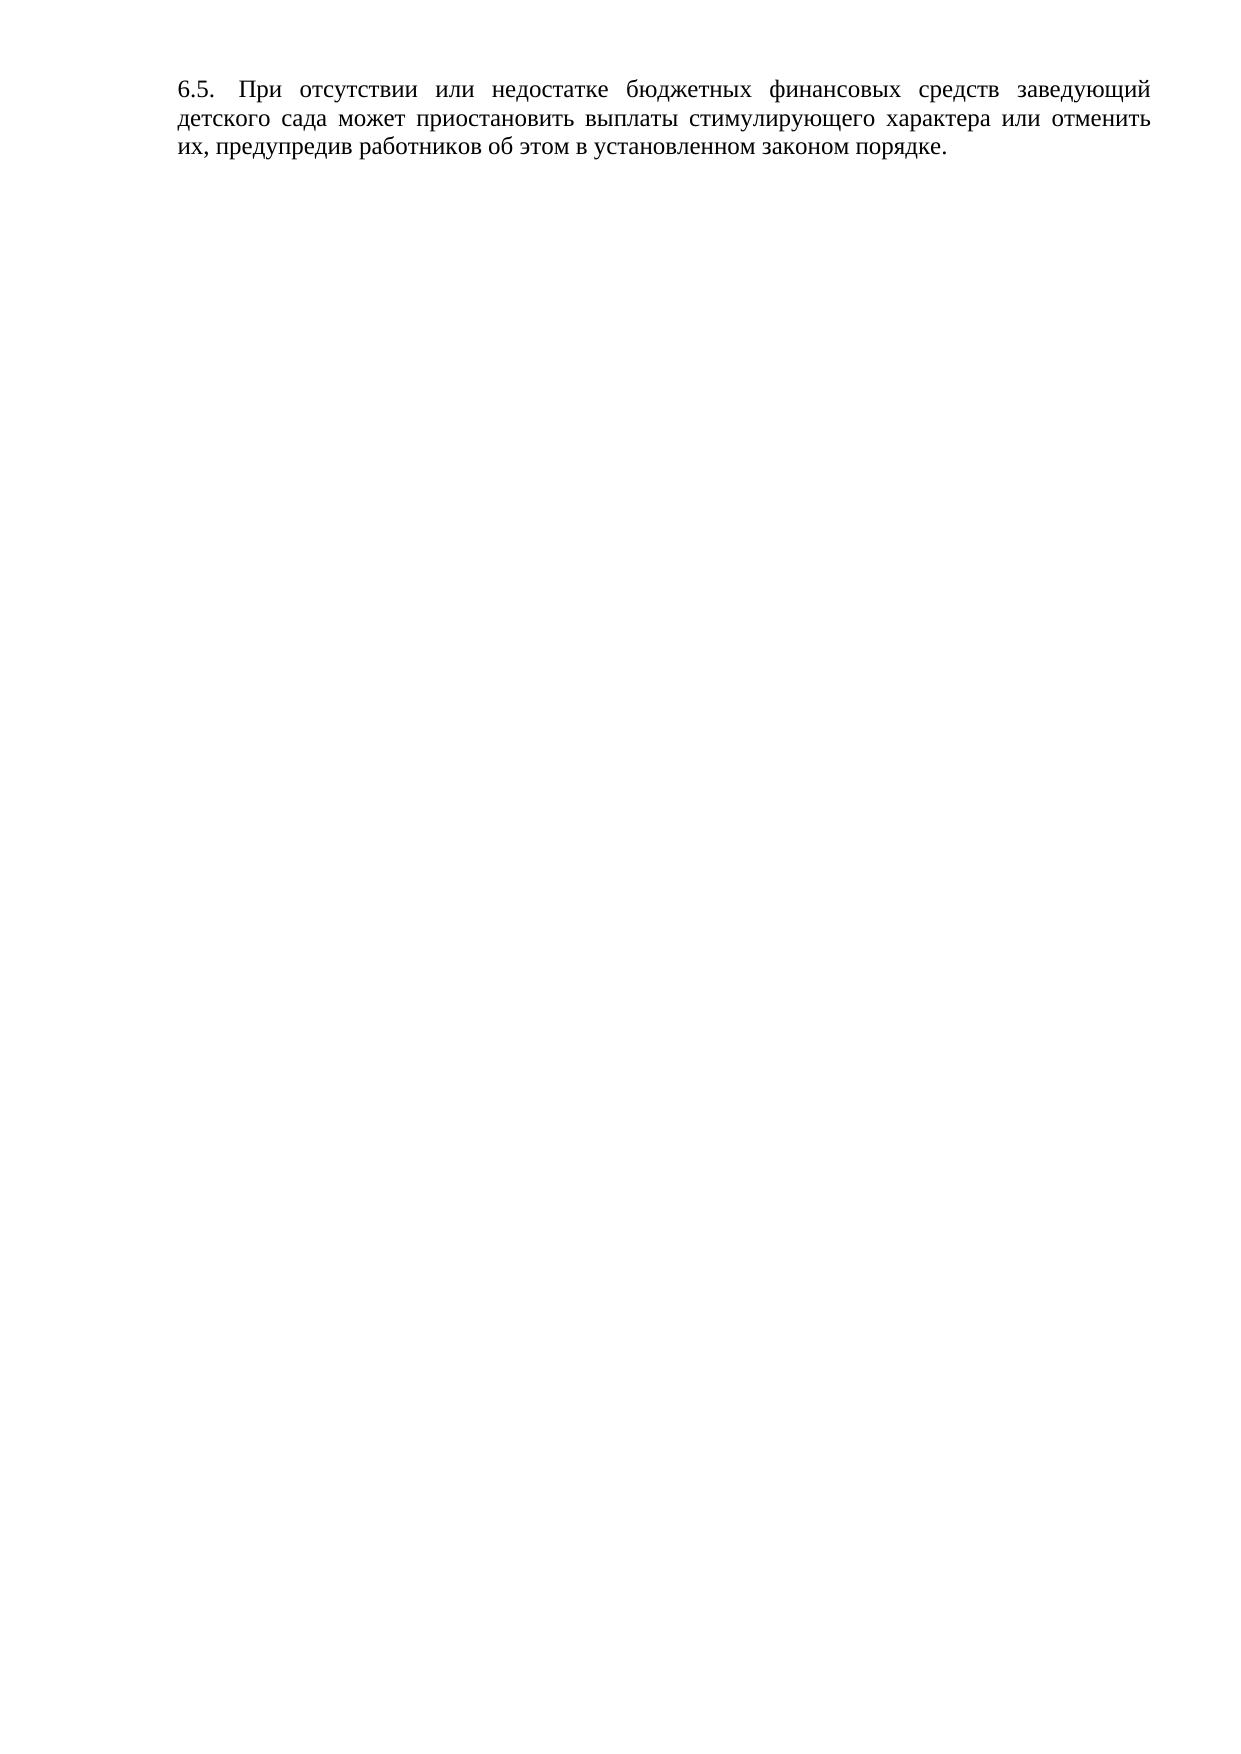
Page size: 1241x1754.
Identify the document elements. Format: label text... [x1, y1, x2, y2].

text 6.5. При отсутствии или недостатке бюджетных финансовых средств заведующий детского сада может приостановить выплаты стимулирующего характера или отменить их, предупредив работников об этом в установленном законом порядке. [177, 74, 1152, 160]
